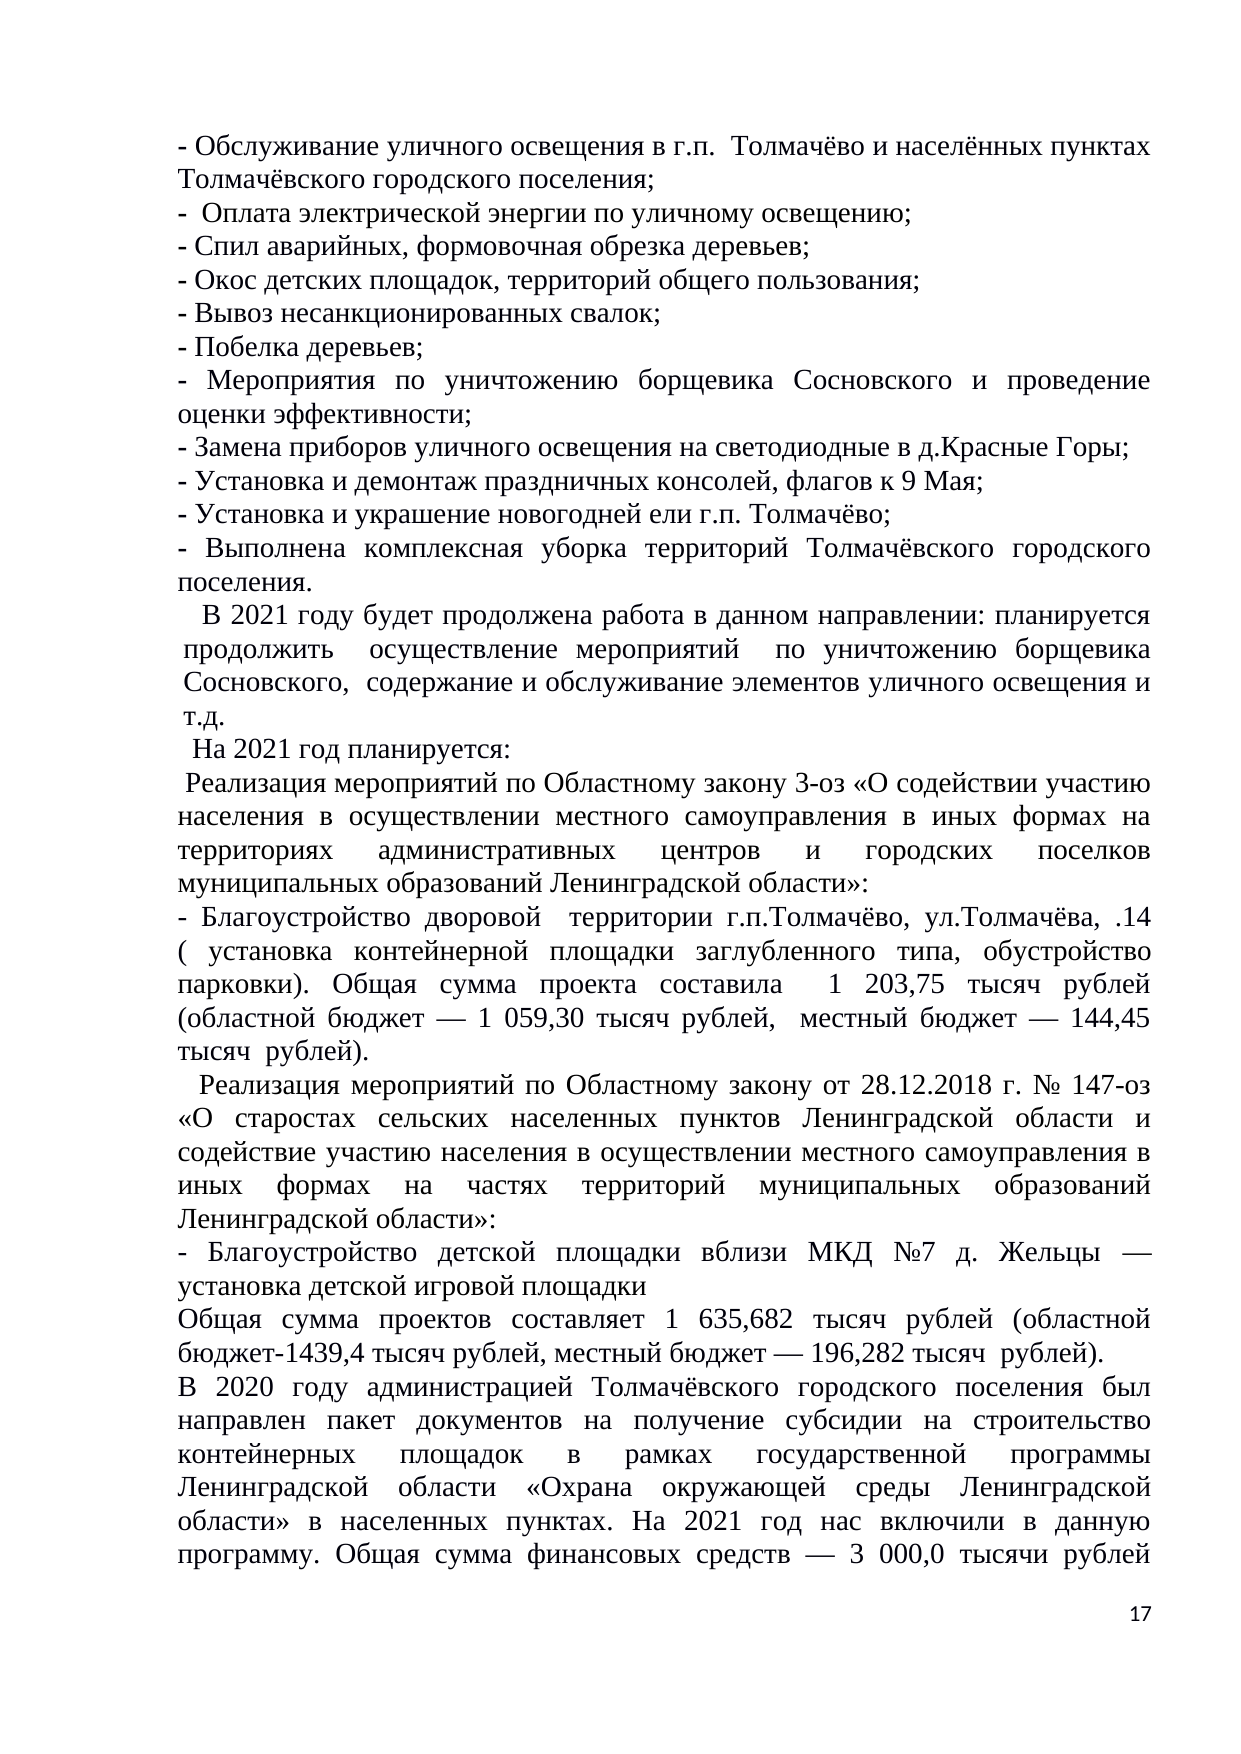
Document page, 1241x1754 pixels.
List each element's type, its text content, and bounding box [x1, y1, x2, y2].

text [177, 1369, 1152, 1570]
text - Вывоз несанкционированных свалок; [177, 295, 1152, 329]
list В 2021 году будет продолжена работа в данном направлении: планируется продолжить осуществление мероприятий по уничтожению борщевика Сосновского, содержание и обслуживание элементов уличного освещения и т.д. [183, 597, 1152, 731]
text - Обслуживание уличного освещения в г.п. Толмачёво и населённых пунктах Толмачёвского городского поселения; [177, 128, 1152, 195]
list Общая сумма проектов составляет 1 635,682 тысяч рублей (областной бюджет-1439,4 тысяч рублей, местный бюджет — 196,282 тысяч рублей). [177, 1302, 1152, 1369]
text - Установка и демонтаж праздничных консолей, флагов к 9 Мая; [177, 463, 1152, 497]
list На 2021 год планируется: [177, 731, 1152, 765]
text - Спил аварийных, формовочная обрезка деревьев; [177, 228, 1152, 262]
text - Окос детских площадок, территорий общего пользования; [177, 262, 1152, 295]
text - Установка и украшение новогодней ели г.п. Толмачёво; [177, 497, 1152, 530]
text - Замена приборов уличного освещения на светодиодные в д.Красные Горы; [177, 429, 1152, 463]
list Реализация мероприятий по Областному закону 3-оз «О содействии участию населения в осуществлении местного самоуправления в иных формах на территориях административных центров и городских поселков муниципальных образований Ленинградской области»: [177, 765, 1152, 899]
text - Оплата электрической энергии по уличному освещению; [177, 195, 1152, 228]
text - Побелка деревьев; [177, 329, 1152, 362]
text - Мероприятия по уничтожению борщевика Сосновского и проведение оценки эффективности; [177, 362, 1152, 429]
list - Благоустройство дворовой территории г.п.Толмачёво, ул.Толмачёва, .14 ( установка контейнерной площадки заглубленного типа, обустройство парковки). Общая сумма проекта составила 1 203,75 тысяч рублей (областной бюджет — 1 059,30 тысяч рублей, местный бюджет — 144,45 тысяч рублей). [177, 899, 1152, 1067]
text - Выполнена комплексная уборка территорий Толмачёвского городского поселения. [177, 530, 1152, 597]
list Реализация мероприятий по Областному закону от 28.12.2018 г. № 147-оз «О старостах сельских населенных пунктов Ленинградской области и содействие участию населения в осуществлении местного самоуправления в иных формах на частях территорий муниципальных образований Ленинградской области»: [177, 1067, 1152, 1234]
list - Благоустройство детской площадки вблизи МКД №7 д. Жельцы — установка детской игровой площадки [177, 1234, 1152, 1302]
